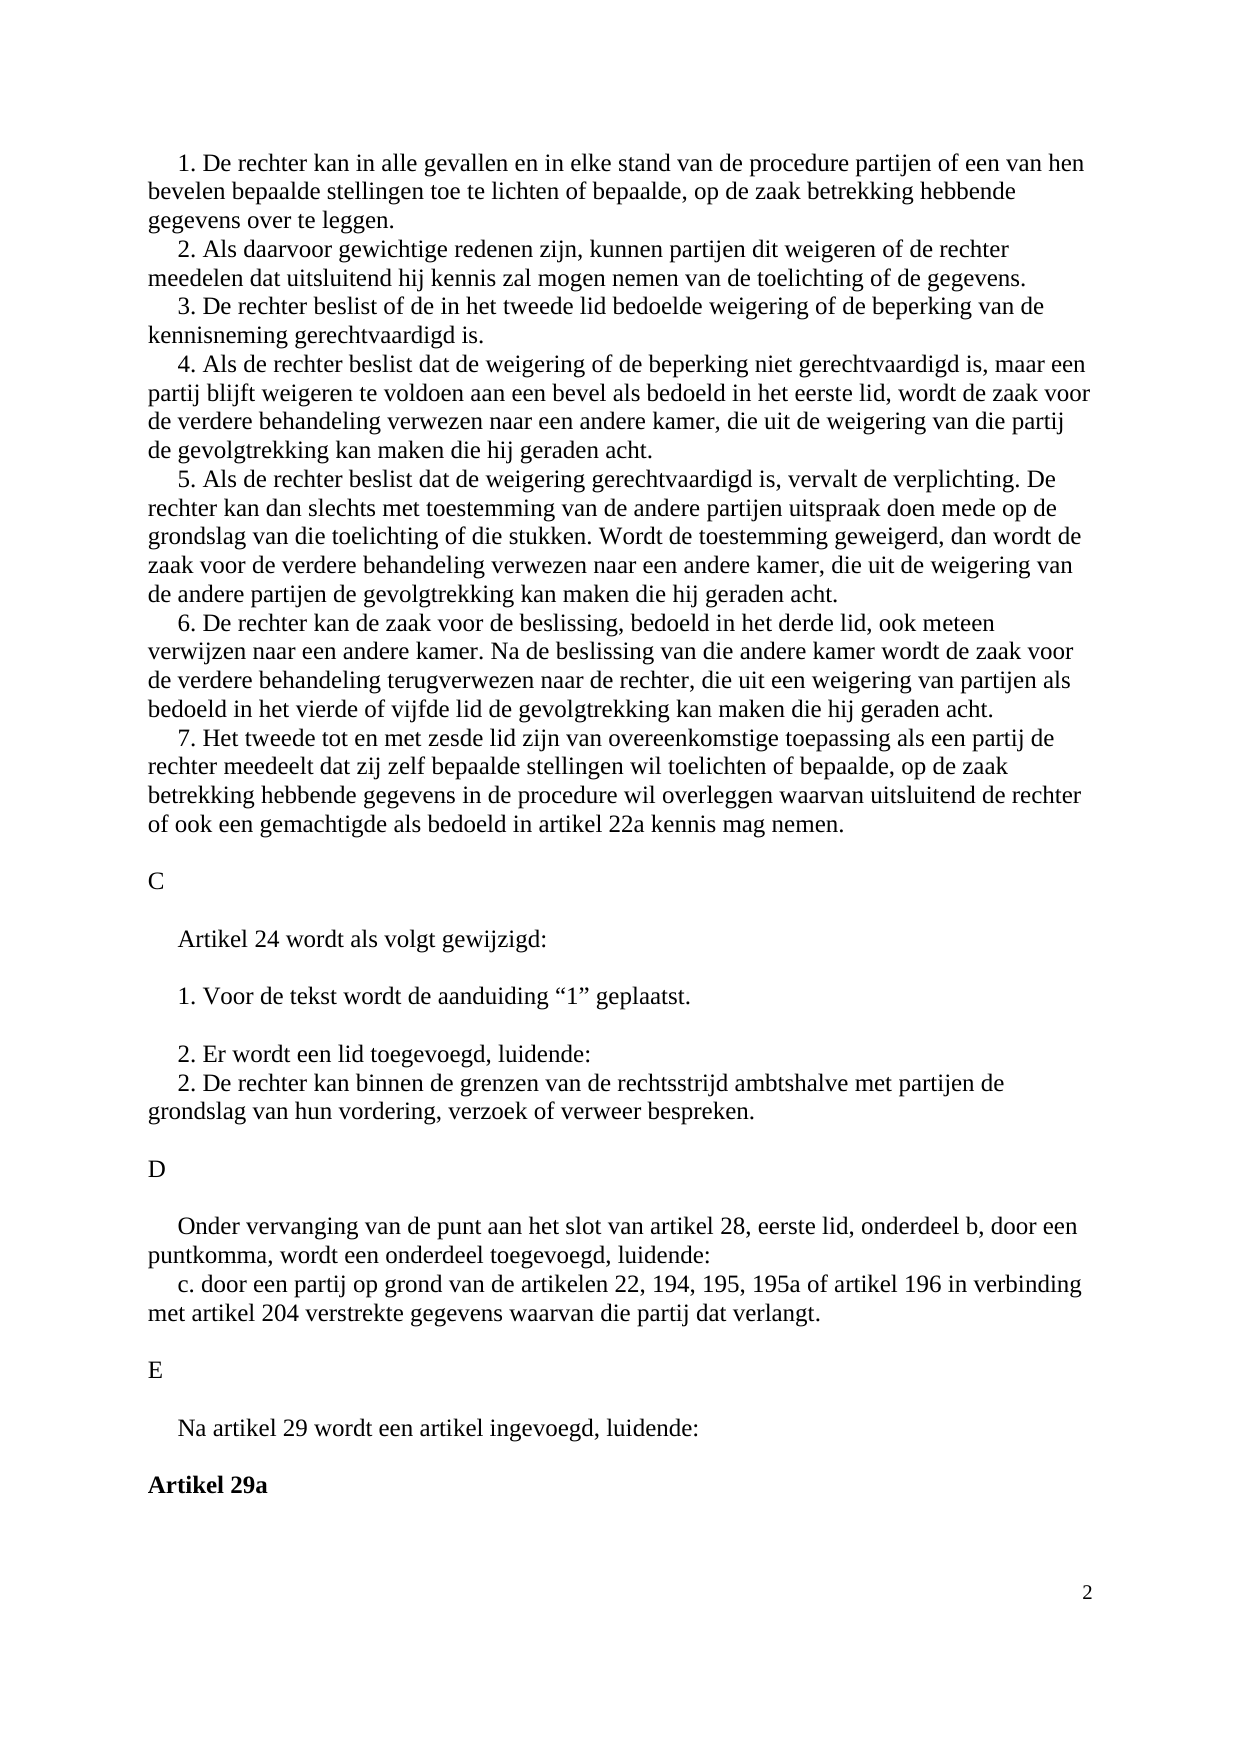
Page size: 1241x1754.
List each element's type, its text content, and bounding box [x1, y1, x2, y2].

text 2. Er wordt een lid toegevoegd, luidende: [148, 1039, 1092, 1068]
text Onder vervanging van de punt aan het slot van artikel 28, eerste lid, onderdeel b, door een puntkomma, wordt een onderdeel toegevoegd, luidende: [148, 1211, 1092, 1269]
text E [148, 1355, 1092, 1384]
text 2. Als daarvoor gewichtige redenen zijn, kunnen partijen dit weigeren of de rechter meedelen dat uitsluitend hij kennis zal mogen nemen van de toelichting of de gegevens. [148, 234, 1092, 291]
text 4. Als de rechter beslist dat de weigering of de beperking niet gerechtvaardigd is, maar een partij blijft weigeren te voldoen aan een bevel als bedoeld in het eerste lid, wordt de zaak voor de verdere behandeling verwezen naar een andere kamer, die uit de weigering van die partij de gevolgtrekking kan maken die hij geraden acht. [148, 349, 1092, 464]
text c. door een partij op grond van de artikelen 22, 194, 195, 195a of artikel 196 in verbinding met artikel 204 verstrekte gegevens waarvan die partij dat verlangt. [148, 1269, 1092, 1326]
text 6. De rechter kan de zaak voor de beslissing, bedoeld in het derde lid, ook meteen verwijzen naar een andere kamer. Na de beslissing van die andere kamer wordt de zaak voor de verdere behandeling terugverwezen naar de rechter, die uit een weigering van partijen als bedoeld in het vierde of vijfde lid de gevolgtrekking kan maken die hij geraden acht. [148, 608, 1092, 723]
text Artikel 29a [148, 1470, 1092, 1499]
text 1. De rechter kan in alle gevallen en in elke stand van de procedure partijen of een van hen bevelen bepaalde stellingen toe te lichten of bepaalde, op de zaak betrekking hebbende gegevens over te leggen. [148, 148, 1092, 234]
text 5. Als de rechter beslist dat de weigering gerechtvaardigd is, vervalt de verplichting. De rechter kan dan slechts met toestemming van de andere partijen uitspraak doen mede op de grondslag van die toelichting of die stukken. Wordt de toestemming geweigerd, dan wordt de zaak voor de verdere behandeling verwezen naar een andere kamer, die uit de weigering van de andere partijen de gevolgtrekking kan maken die hij geraden acht. [148, 464, 1092, 608]
text Artikel 24 wordt als volgt gewijzigd: [148, 924, 1092, 953]
text 3. De rechter beslist of de in het tweede lid bedoelde weigering of de beperking van de kennisneming gerechtvaardigd is. [148, 291, 1092, 349]
text 1. Voor de tekst wordt de aanduiding “1” geplaatst. [148, 981, 1092, 1010]
text D [148, 1154, 1092, 1183]
text 7. Het tweede tot en met zesde lid zijn van overeenkomstige toepassing als een partij de rechter meedeelt dat zij zelf bepaalde stellingen wil toelichten of bepaalde, op de zaak betrekking hebbende gegevens in de procedure wil overleggen waarvan uitsluitend de rechter of ook een gemachtigde als bedoeld in artikel 22a kennis mag nemen. [148, 723, 1092, 838]
text Na artikel 29 wordt een artikel ingevoegd, luidende: [148, 1413, 1092, 1441]
text C [148, 866, 1092, 895]
text 2. De rechter kan binnen de grenzen van de rechtsstrijd ambtshalve met partijen de grondslag van hun vordering, verzoek of verweer bespreken. [148, 1068, 1092, 1125]
